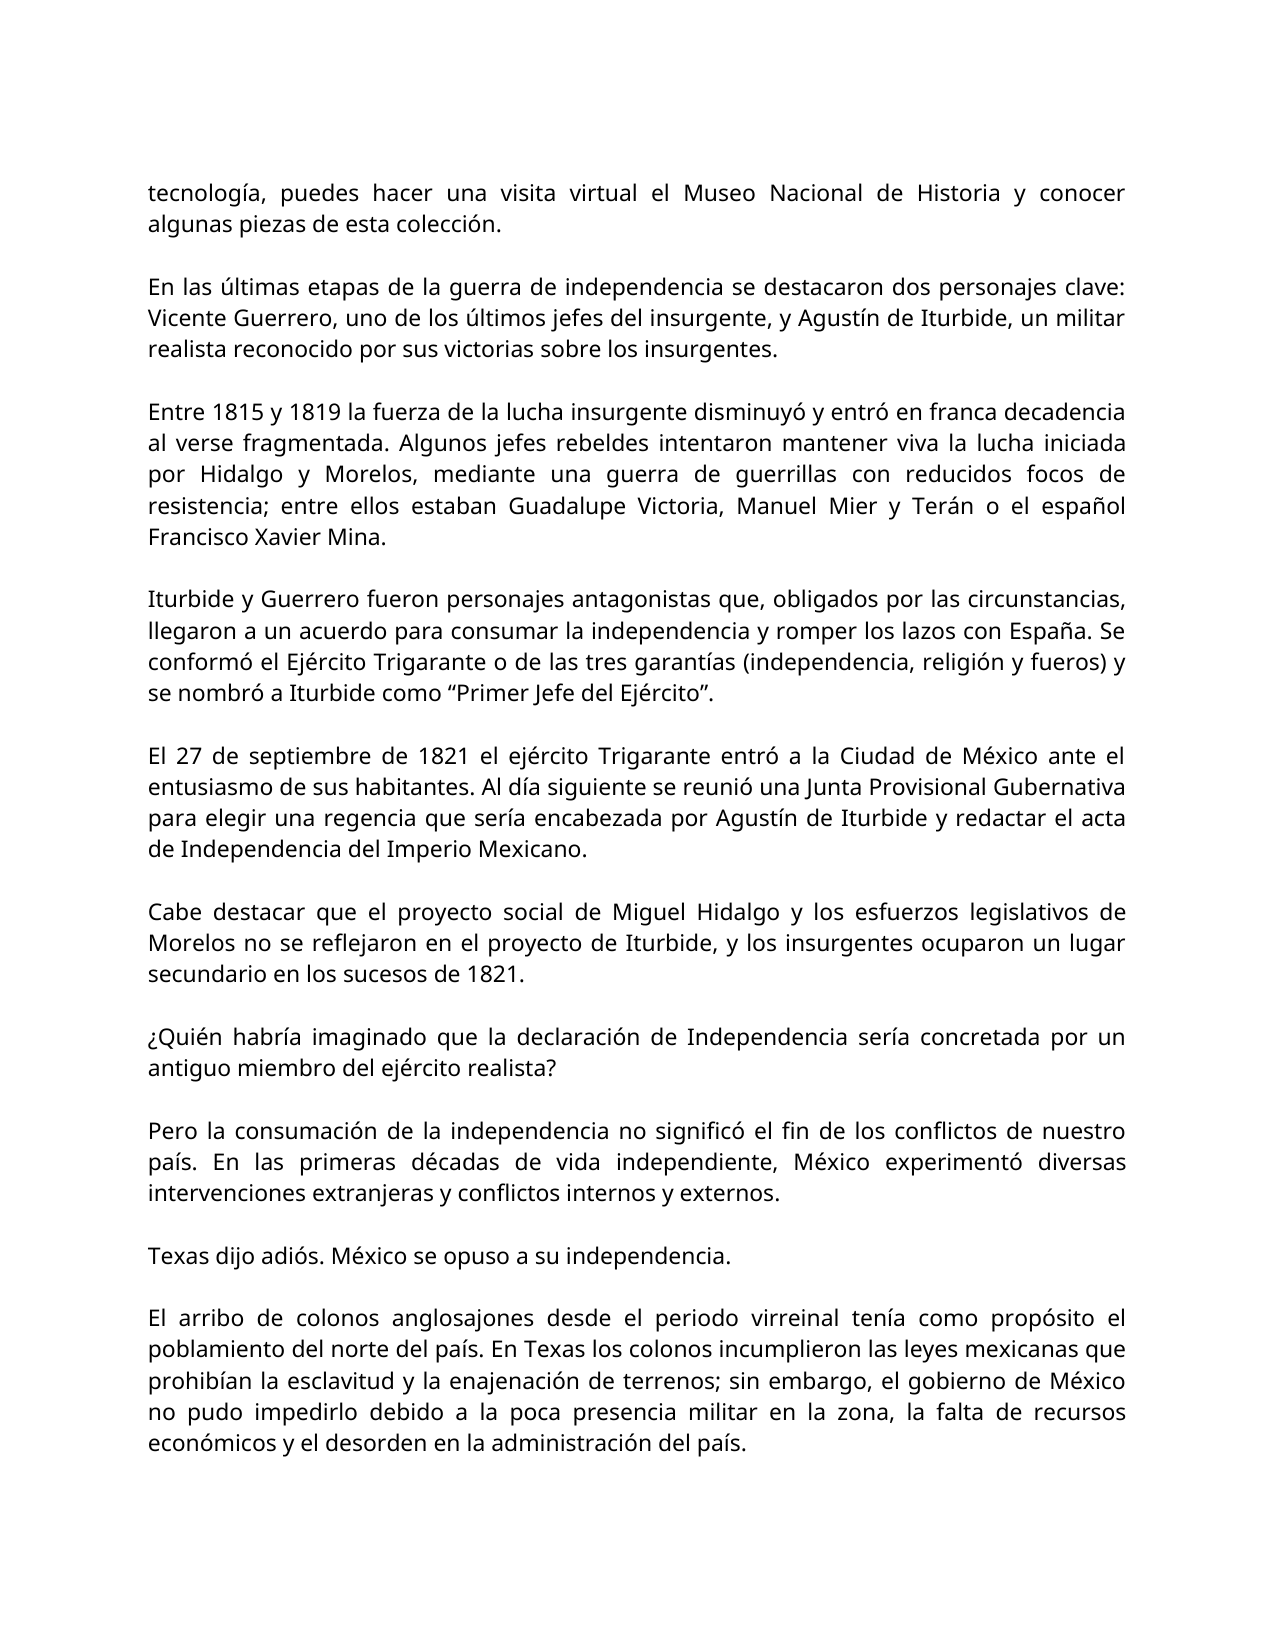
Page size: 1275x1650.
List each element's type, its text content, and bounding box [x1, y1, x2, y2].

text El arribo de colonos anglosajones desde el periodo virreinal tenía como propósito el poblamiento del norte del país. En Texas los colonos incumplieron las leyes mexicanas que prohibían la esclavitud y la enajenación de terrenos; sin embargo, el gobierno de México no pudo impedirlo debido a la poca presencia militar en la zona, la falta de recursos económicos y el desorden en la administración del país. [148, 1302, 1127, 1458]
text El 27 de septiembre de 1821 el ejército Trigarante entró a la Ciudad de México ante el entusiasmo de sus habitantes. Al día siguiente se reunió una Junta Provisional Gubernativa para elegir una regencia que sería encabezada por Agustín de Iturbide y redactar el acta de Independencia del Imperio Mexicano. [148, 740, 1127, 865]
text En las últimas etapas de la guerra de independencia se destacaron dos personajes clave: Vicente Guerrero, uno de los últimos jefes del insurgente, y Agustín de Iturbide, un militar realista reconocido por sus victorias sobre los insurgentes. [148, 271, 1127, 365]
text ¿Quién habría imaginado que la declaración de Independencia sería concretada por un antiguo miembro del ejército realista? [148, 1021, 1127, 1083]
text Entre 1815 y 1819 la fuerza de la lucha insurgente disminuyó y entró en franca decadencia al verse fragmentada. Algunos jefes rebeldes intentaron mantener viva la lucha iniciada por Hidalgo y Morelos, mediante una guerra de guerrillas con reducidos focos de resistencia; entre ellos estaban Guadalupe Victoria, Manuel Mier y Terán o el español Francisco Xavier Mina. [148, 396, 1127, 552]
text Cabe destacar que el proyecto social de Miguel Hidalgo y los esfuerzos legislativos de Morelos no se reflejaron en el proyecto de Iturbide, y los insurgentes ocuparon un lugar secundario en los sucesos de 1821. [148, 896, 1127, 990]
text Iturbide y Guerrero fueron personajes antagonistas que, obligados por las circunstancias, llegaron a un acuerdo para consumar la independencia y romper los lazos con España. Se conformó el Ejército Trigarante o de las tres garantías (independencia, religión y fueros) y se nombró a Iturbide como “Primer Jefe del Ejército”. [148, 583, 1127, 708]
text Pero la consumación de la independencia no significó el fin de los conflictos de nuestro país. En las primeras décadas de vida independiente, México experimentó diversas intervenciones extranjeras y conflictos internos y externos. [148, 1115, 1127, 1208]
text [148, 177, 1127, 240]
text Texas dijo adiós. México se opuso a su independencia. [148, 1240, 1127, 1271]
